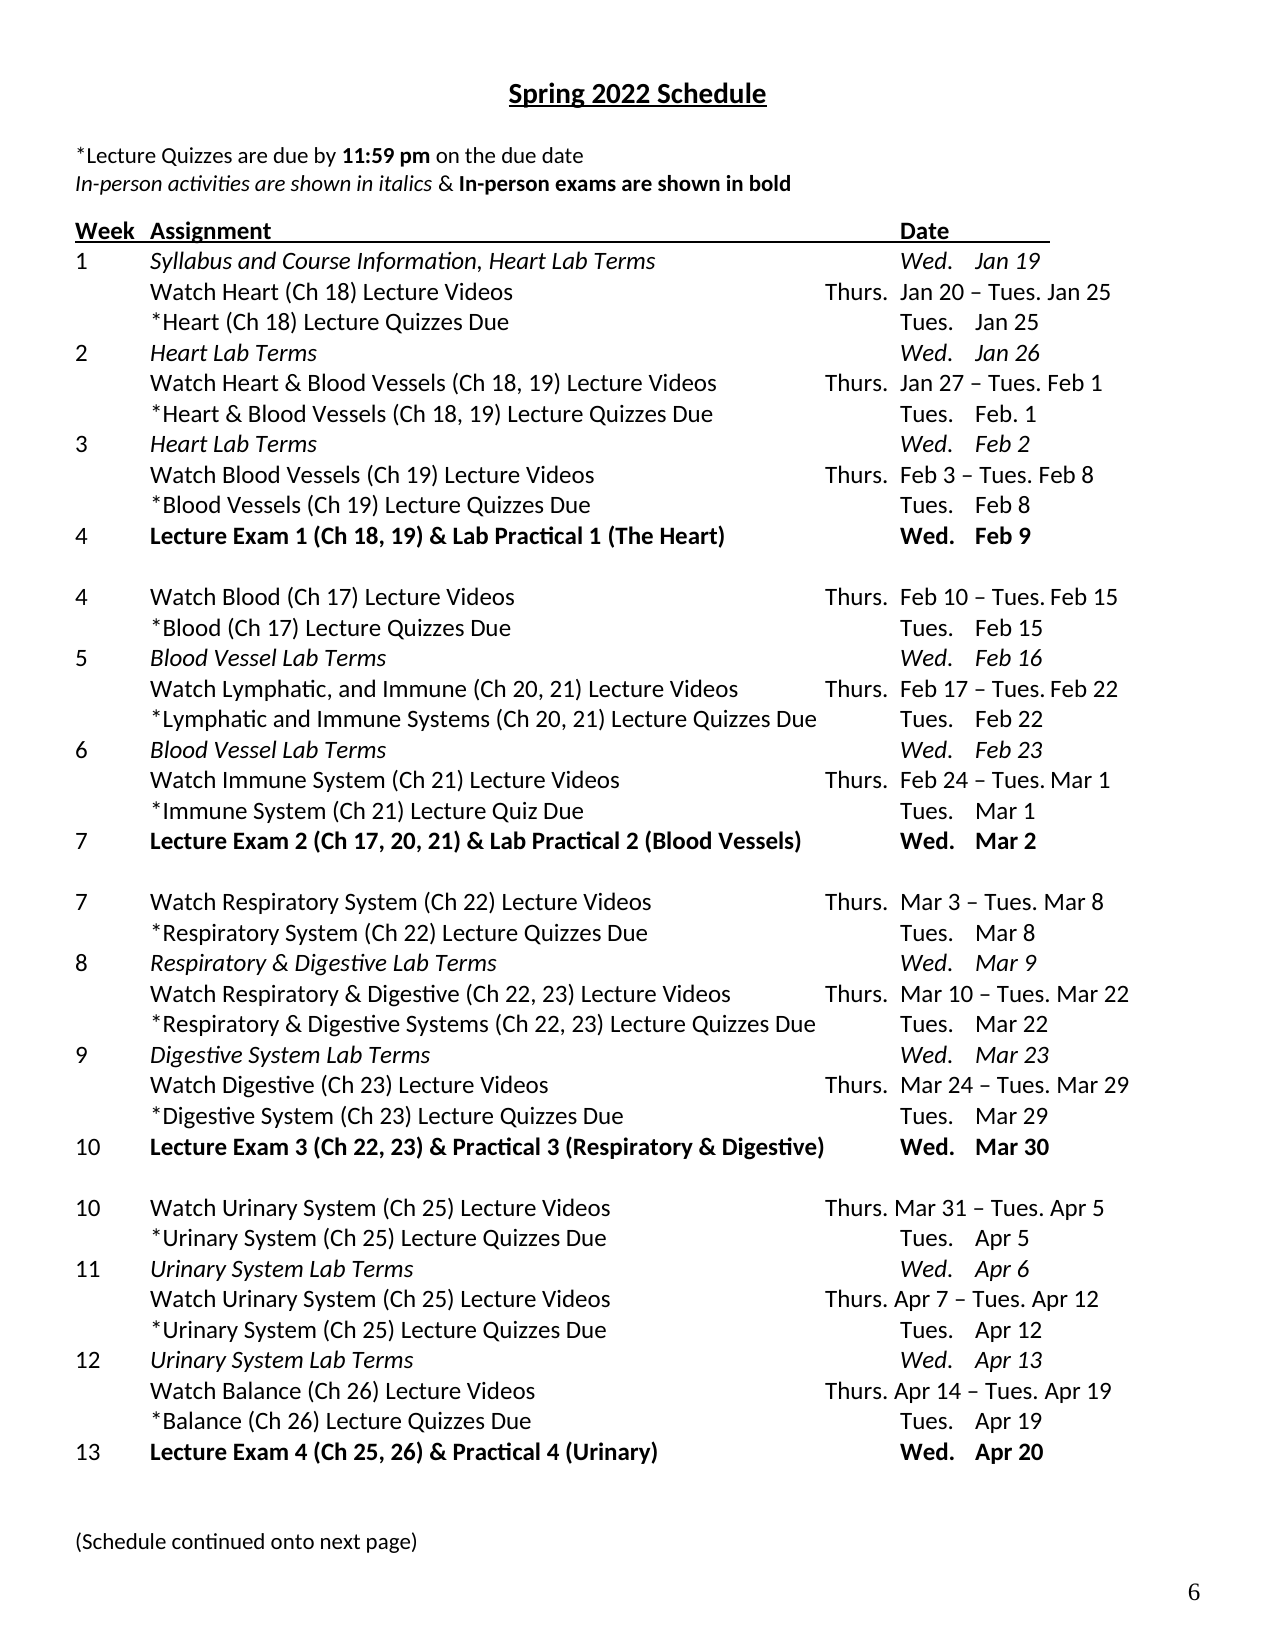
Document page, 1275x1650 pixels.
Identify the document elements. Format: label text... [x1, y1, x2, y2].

text 5 Blood Vessel Lab Terms Wed. Feb 16 [75, 642, 1200, 673]
text *Blood Vessels (Ch 19) Lecture Quizzes Due Tues. Feb 8 [75, 490, 1200, 520]
text 8 Respiratory & Digestive Lab Terms Wed. Mar 9 [75, 947, 1200, 978]
text *Heart (Ch 18) Lecture Quizzes Due Tues. Jan 25 [75, 307, 1200, 337]
text Watch Blood Vessels (Ch 19) Lecture Videos Thurs. Feb 3 – Tues. Feb 8 [75, 459, 1200, 490]
text Watch Heart & Blood Vessels (Ch 18, 19) Lecture Videos Thurs. Jan 27 – Tues. Feb 1 [75, 368, 1200, 398]
text Watch Immune System (Ch 21) Lecture Videos Thurs. Feb 24 – Tues. Mar 1 [75, 764, 1200, 795]
text *Urinary System (Ch 25) Lecture Quizzes Due Tues. Apr 12 [75, 1314, 1200, 1344]
text 1 Syllabus and Course Information, Heart Lab Terms Wed. Jan 19 [75, 246, 1200, 276]
text Watch Respiratory & Digestive (Ch 22, 23) Lecture Videos Thurs. Mar 10 – Tues. Mar 22 [75, 978, 1200, 1008]
text Spring 2022 Schedule [75, 75, 1200, 111]
text 11 Urinary System Lab Terms Wed. Apr 6 [75, 1253, 1200, 1283]
text In-person activities are shown in italics & In-person exams are shown in bold [75, 169, 1200, 197]
text 4 Watch Blood (Ch 17) Lecture Videos Thurs. Feb 10 – Tues. Feb 15 [75, 581, 1200, 612]
text *Respiratory System (Ch 22) Lecture Quizzes Due Tues. Mar 8 [75, 917, 1200, 947]
text Watch Urinary System (Ch 25) Lecture Videos Thurs. Apr 7 – Tues. Apr 12 [75, 1283, 1200, 1314]
text 7 Watch Respiratory System (Ch 22) Lecture Videos Thurs. Mar 3 – Tues. Mar 8 [75, 886, 1200, 917]
text 3 Heart Lab Terms Wed. Feb 2 [75, 429, 1200, 459]
text 12 Urinary System Lab Terms Wed. Apr 13 [75, 1344, 1200, 1375]
text *Digestive System (Ch 23) Lecture Quizzes Due Tues. Mar 29 [75, 1100, 1200, 1131]
text (Schedule continued onto next page) [75, 1527, 1200, 1555]
text 10 Lecture Exam 3 (Ch 22, 23) & Practical 3 (Respiratory & Digestive) Wed. Mar 30 [75, 1131, 1200, 1161]
text 4 Lecture Exam 1 (Ch 18, 19) & Lab Practical 1 (The Heart) Wed. Feb 9 [75, 520, 1200, 551]
text Week Assignment Date [75, 215, 1200, 246]
text *Lymphatic and Immune Systems (Ch 20, 21) Lecture Quizzes Due Tues. Feb 22 [75, 703, 1200, 734]
text Watch Lymphatic, and Immune (Ch 20, 21) Lecture Videos Thurs. Feb 17 – Tues. Feb 22 [75, 673, 1200, 703]
text 2 Heart Lab Terms Wed. Jan 26 [75, 337, 1200, 368]
text *Respiratory & Digestive Systems (Ch 22, 23) Lecture Quizzes Due Tues. Mar 22 [75, 1008, 1200, 1039]
text *Urinary System (Ch 25) Lecture Quizzes Due Tues. Apr 5 [75, 1222, 1200, 1253]
text *Lecture Quizzes are due by 11:59 pm on the due date [75, 141, 1200, 169]
text Watch Heart (Ch 18) Lecture Videos Thurs. Jan 20 – Tues. Jan 25 [75, 276, 1200, 307]
text *Heart & Blood Vessels (Ch 18, 19) Lecture Quizzes Due Tues. Feb. 1 [75, 398, 1200, 429]
text *Immune System (Ch 21) Lecture Quiz Due Tues. Mar 1 [75, 795, 1200, 825]
text 13 Lecture Exam 4 (Ch 25, 26) & Practical 4 (Urinary) Wed. Apr 20 [75, 1436, 1200, 1466]
text 10 Watch Urinary System (Ch 25) Lecture Videos Thurs. Mar 31 – Tues. Apr 5 [75, 1192, 1200, 1222]
text *Blood (Ch 17) Lecture Quizzes Due Tues. Feb 15 [75, 612, 1200, 642]
text Watch Digestive (Ch 23) Lecture Videos Thurs. Mar 24 – Tues. Mar 29 [75, 1069, 1200, 1100]
text 6 Blood Vessel Lab Terms Wed. Feb 23 [75, 734, 1200, 764]
text Watch Balance (Ch 26) Lecture Videos Thurs. Apr 14 – Tues. Apr 19 [75, 1375, 1200, 1405]
text *Balance (Ch 26) Lecture Quizzes Due Tues. Apr 19 [75, 1405, 1200, 1436]
text 7 Lecture Exam 2 (Ch 17, 20, 21) & Lab Practical 2 (Blood Vessels) Wed. Mar 2 [75, 825, 1200, 856]
text 9 Digestive System Lab Terms Wed. Mar 23 [75, 1039, 1200, 1069]
